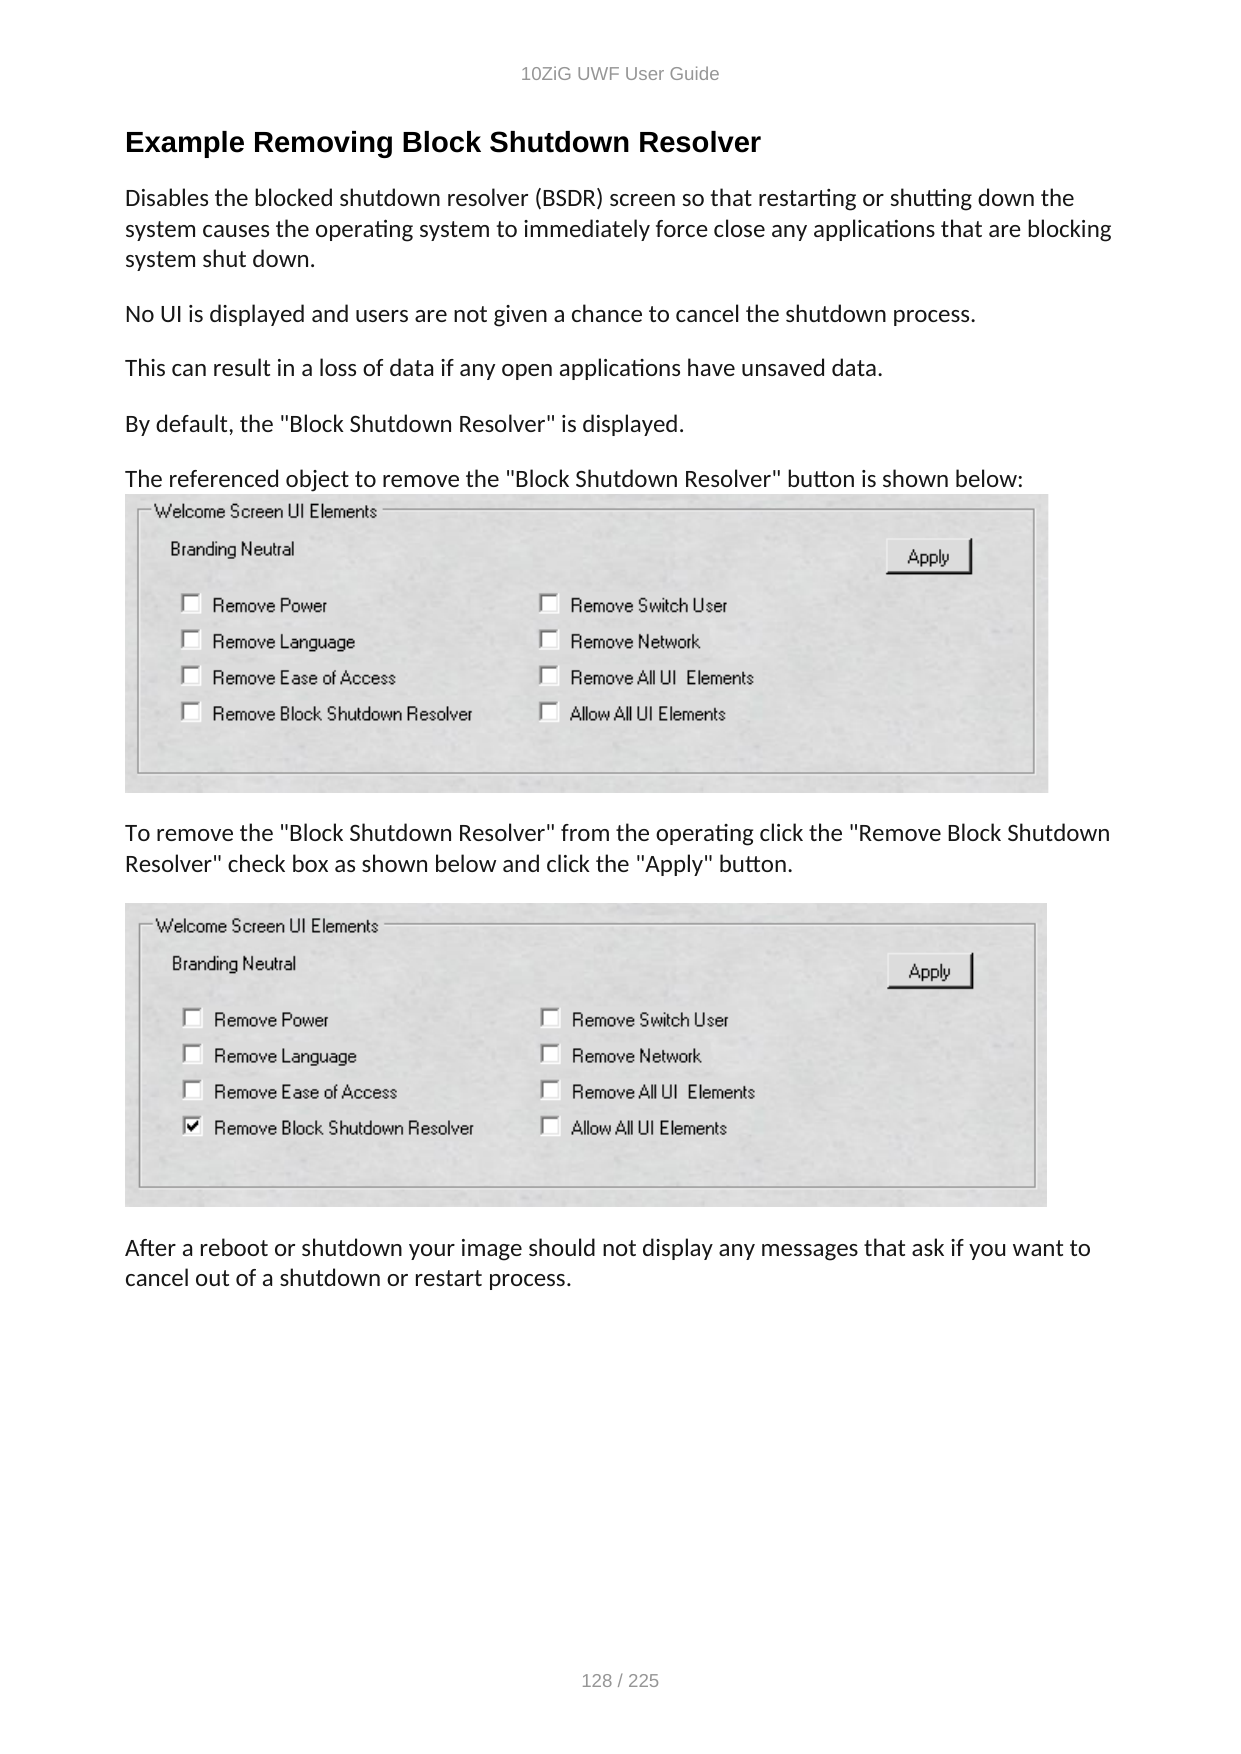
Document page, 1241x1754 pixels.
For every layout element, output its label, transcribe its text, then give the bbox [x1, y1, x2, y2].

text This can result in a loss of data if any open applications have unsaved data. [125, 352, 1115, 383]
picture [125, 494, 1049, 793]
text By default, the "Block Shutdown Resolver" is displayed. [125, 408, 1115, 438]
text After a reboot or shutdown your image should not display any messages that ask if you want to cancel out of a shutdown or restart process. [125, 1232, 1115, 1293]
picture [125, 903, 1047, 1207]
text No UI is displayed and users are not given a chance to cancel the shutdown process. [125, 298, 1115, 328]
text To remove the "Block Shutdown Resolver" from the operating click the "Remove Block Shutdown Resolver" check box as shown below and click the "Apply" button. [125, 817, 1115, 878]
text Disables the blocked shutdown resolver (BSDR) screen so that restarting or shutting down the system causes the operating system to immediately force close any applications that are blocking system shut down. [125, 182, 1115, 274]
text Example Removing Block Shutdown Resolver [125, 125, 1115, 158]
text The referenced object to remove the "Block Shutdown Resolver" button is shown below: [125, 463, 1115, 494]
